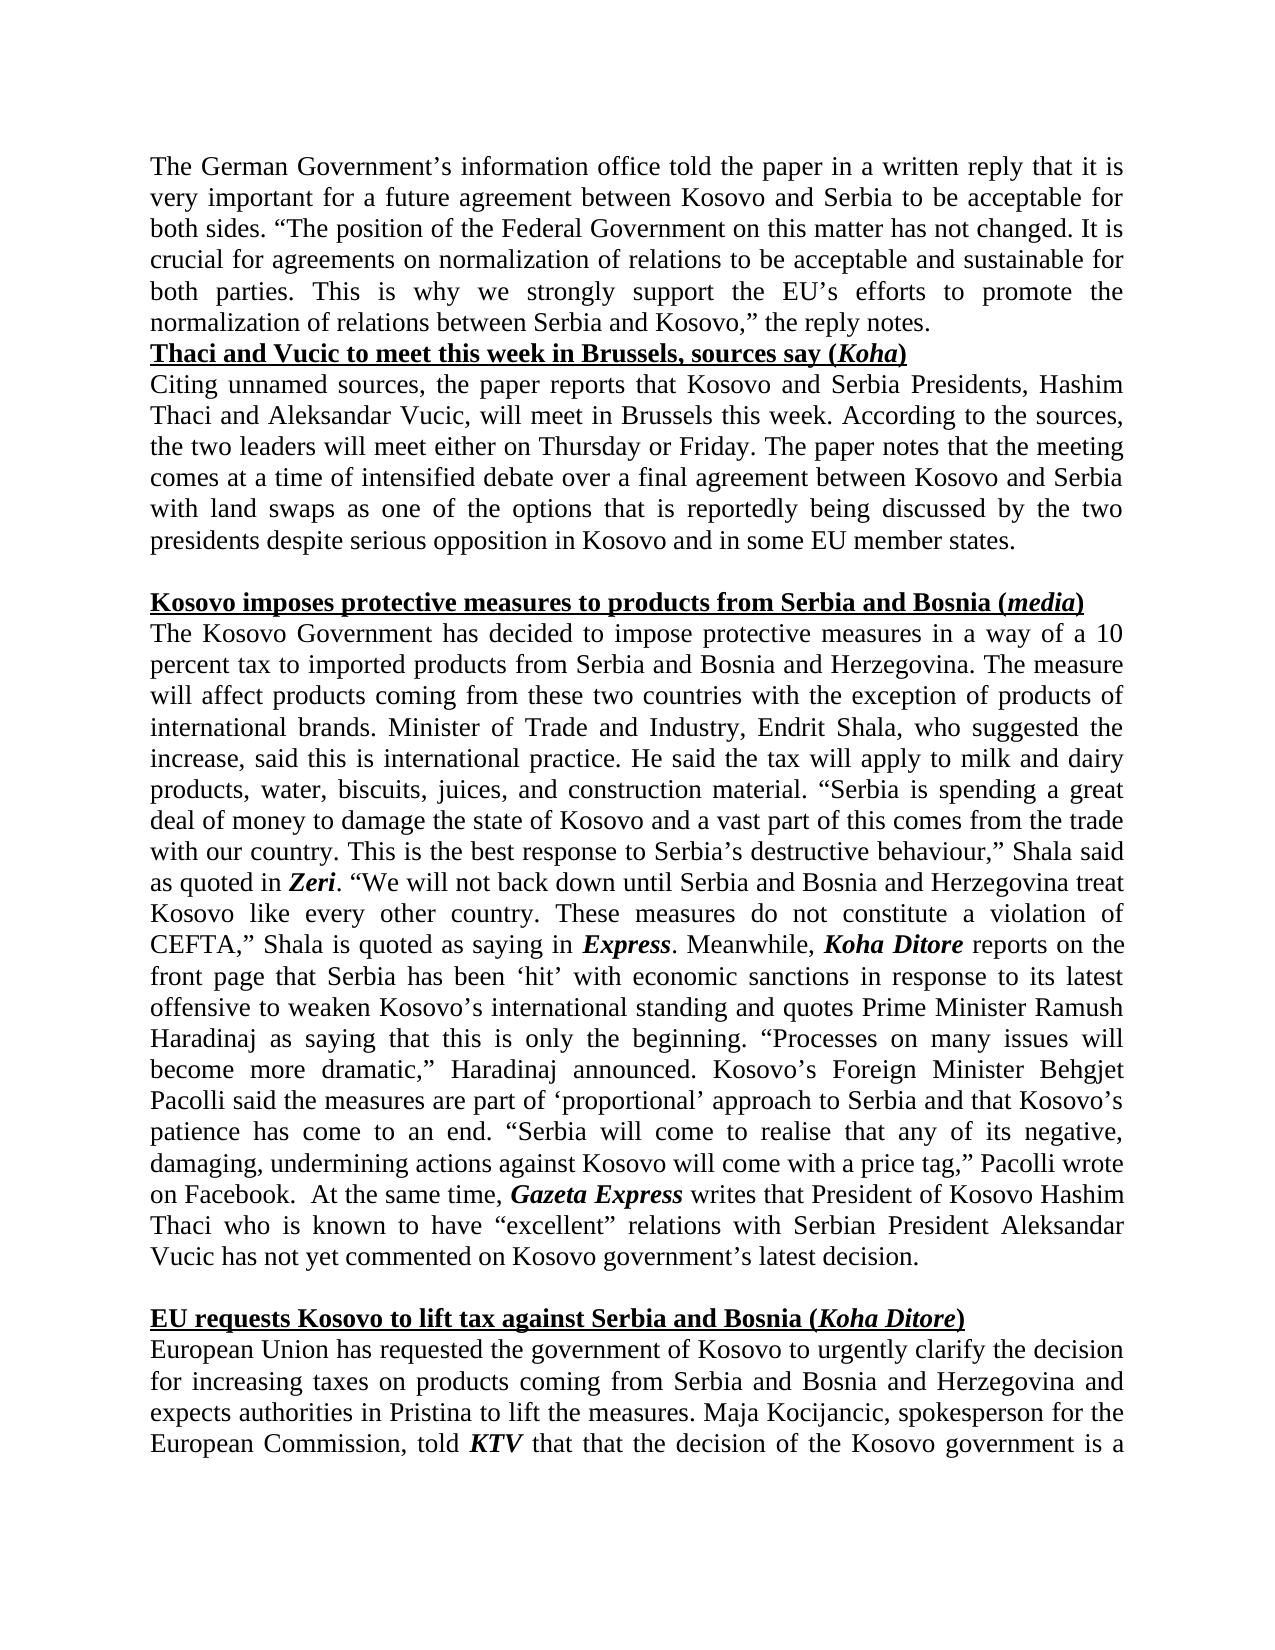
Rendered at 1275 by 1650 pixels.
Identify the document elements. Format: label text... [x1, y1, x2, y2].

text The Kosovo Government has decided to impose protective measures in a way of a 10 percent tax to imported products from Serbia and Bosnia and Herzegovina. The measure will affect products coming from these two countries with the exception of products of international brands. Minister of Trade and Industry, Endrit Shala, who suggested the increase, said this is international practice. He said the tax will apply to milk and dairy products, water, biscuits, juices, and construction material. “Serbia is spending a great deal of money to damage the state of Kosovo and a vast part of this comes from the trade with our country. This is the best response to Serbia’s destructive behaviour,” Shala said as quoted in Zeri. “We will not back down until Serbia and Bosnia and Herzegovina treat Kosovo like every other country. These measures do not constitute a violation of CEFTA,” Shala is quoted as saying in Express. Meanwhile, Koha Ditore reports on the front page that Serbia has been ‘hit’ with economic sanctions in response to its latest offensive to weaken Kosovo’s international standing and quotes Prime Minister Ramush Haradinaj as saying that this is only the beginning. “Processes on many issues will become more dramatic,” Haradinaj announced. Kosovo’s Foreign Minister Behgjet Pacolli said the measures are part of ‘proportional’ approach to Serbia and that Kosovo’s patience has come to an end. “Serbia will come to realise that any of its negative, damaging, undermining actions against Kosovo will come with a price tag,” Pacolli wrote on Facebook. At the same time, Gazeta Express writes that President of Kosovo Hashim Thaci who is known to have “excellent” relations with Serbian President Aleksandar Vucic has not yet commented on Kosovo government’s latest decision. [150, 617, 1125, 1271]
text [150, 1333, 1125, 1458]
text Thaci and Vucic to meet this week in Brussels, sources say (Koha) [150, 337, 1125, 368]
text Kosovo imposes protective measures to products from Serbia and Bosnia (media) [150, 586, 1125, 617]
text EU requests Kosovo to lift tax against Serbia and Bosnia (Koha Ditore) [150, 1302, 1125, 1333]
text Citing unnamed sources, the paper reports that Kosovo and Serbia Presidents, Hashim Thaci and Aleksandar Vucic, will meet in Brussels this week. According to the sources, the two leaders will meet either on Thursday or Friday. The paper notes that the meeting comes at a time of intensified debate over a final agreement between Kosovo and Serbia with land swaps as one of the options that is reportedly being discussed by the two presidents despite serious opposition in Kosovo and in some EU member states. [150, 368, 1125, 555]
text The German Government’s information office told the paper in a written reply that it is very important for a future agreement between Kosovo and Serbia to be acceptable for both sides. “The position of the Federal Government on this matter has not changed. It is crucial for agreements on normalization of relations to be acceptable and sustainable for both parties. This is why we strongly support the EU’s efforts to promote the normalization of relations between Serbia and Kosovo,” the reply notes. [150, 150, 1125, 337]
